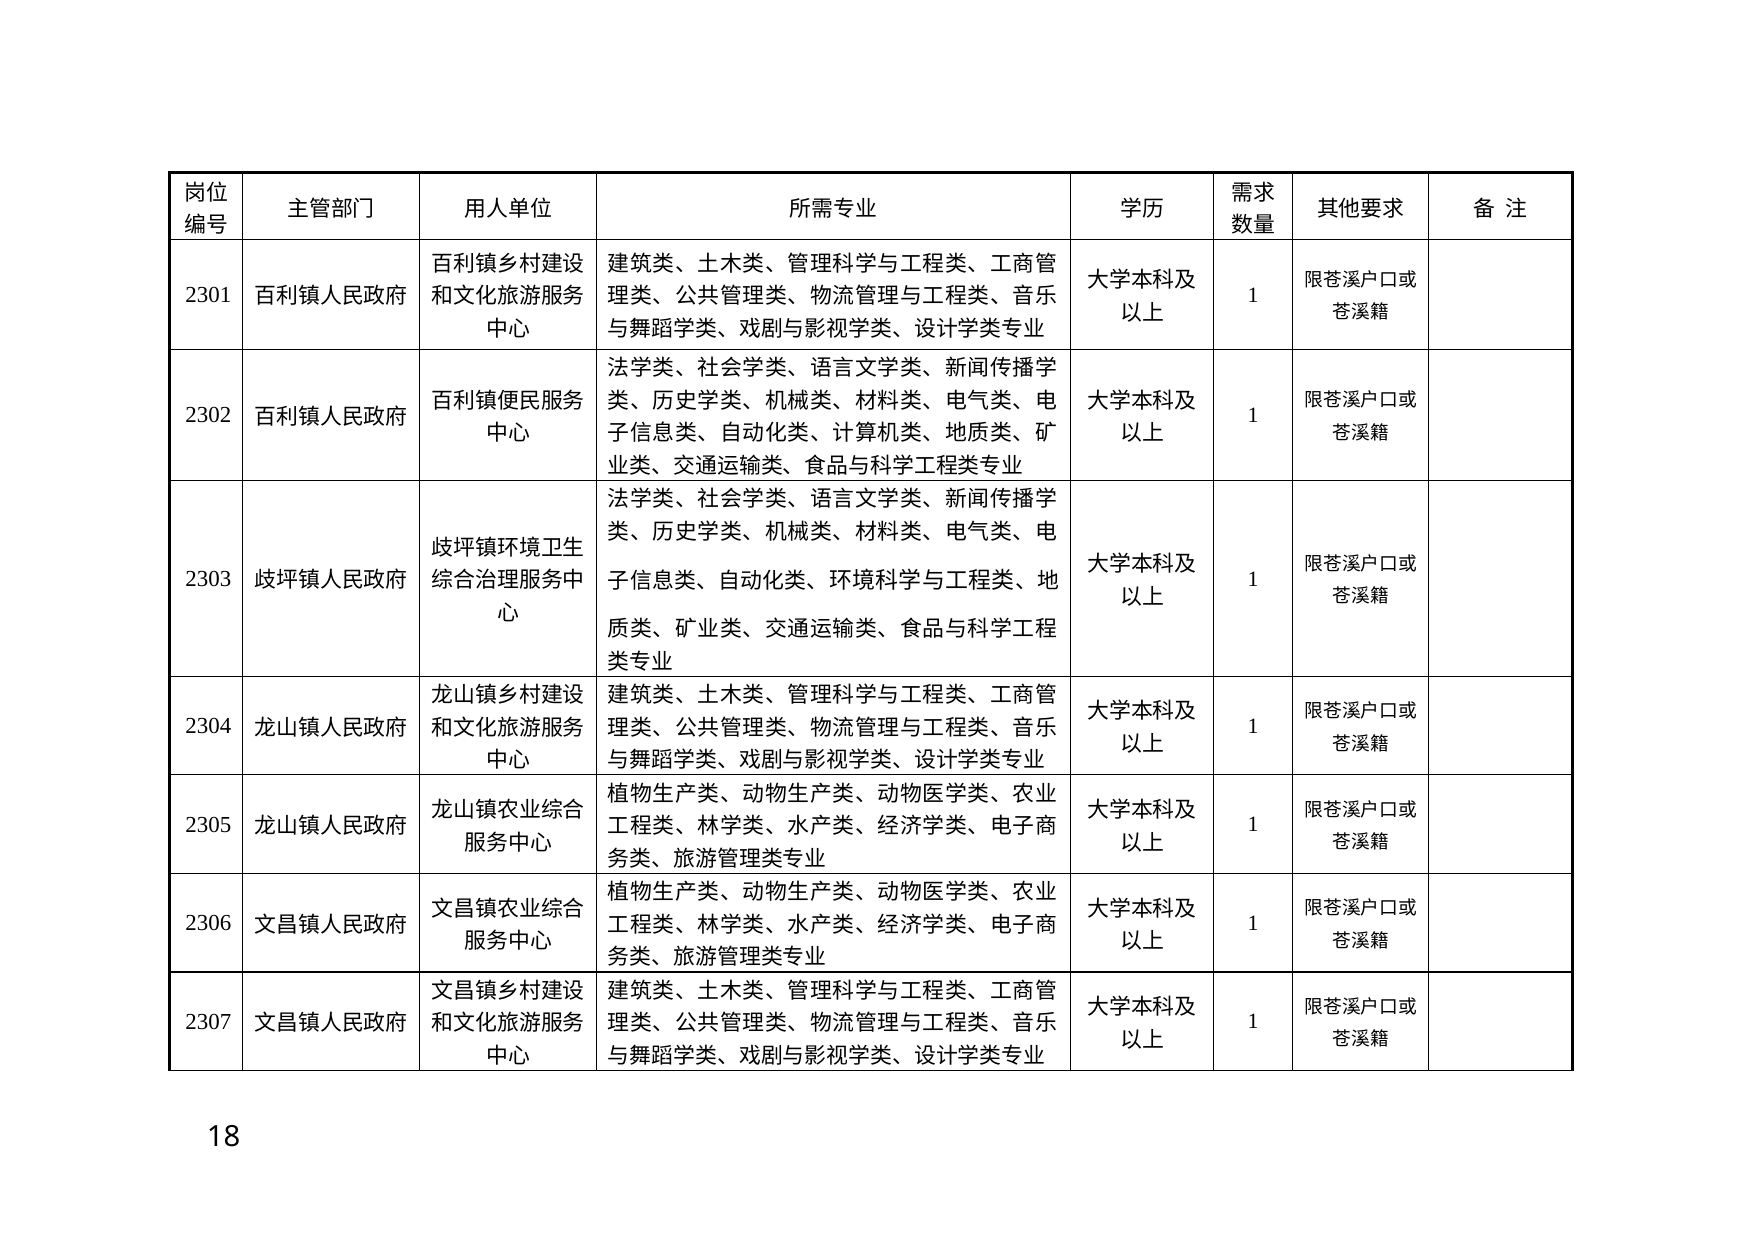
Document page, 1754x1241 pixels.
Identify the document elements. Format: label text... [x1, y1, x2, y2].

table_cell 2302 [171, 350, 242, 480]
table_cell 百利镇乡村建设和文化旅游服务中心 [420, 240, 596, 349]
table_cell 文昌镇人民政府 [243, 973, 419, 1070]
table_cell 1 [1214, 874, 1292, 971]
table_cell 龙山镇农业综合服务中心 [420, 775, 596, 873]
table_cell 2305 [171, 775, 242, 873]
table_cell 2306 [171, 874, 242, 971]
table_cell 1 [1214, 240, 1292, 349]
table_cell 文昌镇乡村建设和文化旅游服务中心 [420, 973, 596, 1070]
table_cell 大学本科及以上 [1071, 350, 1213, 480]
table_cell 1 [1214, 350, 1292, 480]
table_cell 2307 [171, 973, 242, 1070]
table_cell 限苍溪户口或苍溪籍 [1293, 240, 1428, 349]
table_cell 龙山镇人民政府 [243, 775, 419, 873]
table_cell 2304 [171, 677, 242, 774]
table_cell 限苍溪户口或苍溪籍 [1293, 350, 1428, 480]
table_cell 限苍溪户口或苍溪籍 [1293, 874, 1428, 971]
table_cell 大学本科及以上 [1071, 775, 1213, 873]
table_header 需求数量 [1214, 174, 1292, 239]
table_cell 大学本科及以上 [1071, 481, 1213, 676]
table_cell 大学本科及以上 [1071, 874, 1213, 971]
table_header 岗位编号 [171, 174, 242, 239]
table_cell 限苍溪户口或苍溪籍 [1293, 481, 1428, 676]
table_header 备 注 [1429, 174, 1571, 239]
table_cell 1 [1214, 481, 1292, 676]
table_cell 龙山镇人民政府 [243, 677, 419, 774]
table_header 其他要求 [1293, 174, 1428, 239]
table_cell 法学类、社会学类、语言文学类、新闻传播学类、历史学类、机械类、材料类、电气类、电子信息类、自动化类、计算机类、地质类、矿业类、交通运输类、食品与科学工程类专业 [597, 350, 1070, 480]
table_cell 1 [1214, 775, 1292, 873]
table_cell 限苍溪户口或苍溪籍 [1293, 677, 1428, 774]
table_cell 限苍溪户口或苍溪籍 [1293, 973, 1428, 1070]
table_cell [1429, 677, 1571, 774]
table_cell 建筑类、土木类、管理科学与工程类、工商管理类、公共管理类、物流管理与工程类、音乐与舞蹈学类、戏剧与影视学类、设计学类专业 [597, 240, 1070, 349]
table_cell 大学本科及以上 [1071, 240, 1213, 349]
table_cell [1429, 973, 1571, 1070]
table_cell 植物生产类、动物生产类、动物医学类、农业工程类、林学类、水产类、经济学类、电子商务类、旅游管理类专业 [597, 775, 1070, 873]
table_cell 龙山镇乡村建设和文化旅游服务中心 [420, 677, 596, 774]
table_cell 植物生产类、动物生产类、动物医学类、农业工程类、林学类、水产类、经济学类、电子商务类、旅游管理类专业 [597, 874, 1070, 971]
table_cell [1429, 481, 1571, 676]
table_cell 歧坪镇环境卫生综合治理服务中心 [420, 481, 596, 676]
table_cell 1 [1214, 973, 1292, 1070]
table_cell 百利镇人民政府 [243, 240, 419, 349]
table_header 学历 [1071, 174, 1213, 239]
table_cell 2301 [171, 240, 242, 349]
table_cell 建筑类、土木类、管理科学与工程类、工商管理类、公共管理类、物流管理与工程类、音乐与舞蹈学类、戏剧与影视学类、设计学类专业 [597, 973, 1070, 1070]
table_header 用人单位 [420, 174, 596, 239]
table_cell 1 [1214, 677, 1292, 774]
table_cell [1429, 350, 1571, 480]
table_cell 歧坪镇人民政府 [243, 481, 419, 676]
table_cell [1429, 240, 1571, 349]
table_cell 法学类、社会学类、语言文学类、新闻传播学类、历史学类、机械类、材料类、电气类、电子信息类、自动化类、环境科学与工程类、地质类、矿业类、交通运输类、食品与科学工程类专业 [597, 481, 1070, 676]
table_cell 大学本科及以上 [1071, 677, 1213, 774]
table_cell [1429, 874, 1571, 971]
table_cell 建筑类、土木类、管理科学与工程类、工商管理类、公共管理类、物流管理与工程类、音乐与舞蹈学类、戏剧与影视学类、设计学类专业 [597, 677, 1070, 774]
table_cell 大学本科及以上 [1071, 973, 1213, 1070]
table_cell 百利镇人民政府 [243, 350, 419, 480]
table_cell 2303 [171, 481, 242, 676]
table_header 主管部门 [243, 174, 419, 239]
table_cell 文昌镇农业综合服务中心 [420, 874, 596, 971]
table_cell 限苍溪户口或苍溪籍 [1293, 775, 1428, 873]
table_cell 文昌镇人民政府 [243, 874, 419, 971]
table_cell [1429, 775, 1571, 873]
table_header 所需专业 [597, 174, 1070, 239]
table_cell 百利镇便民服务中心 [420, 350, 596, 480]
